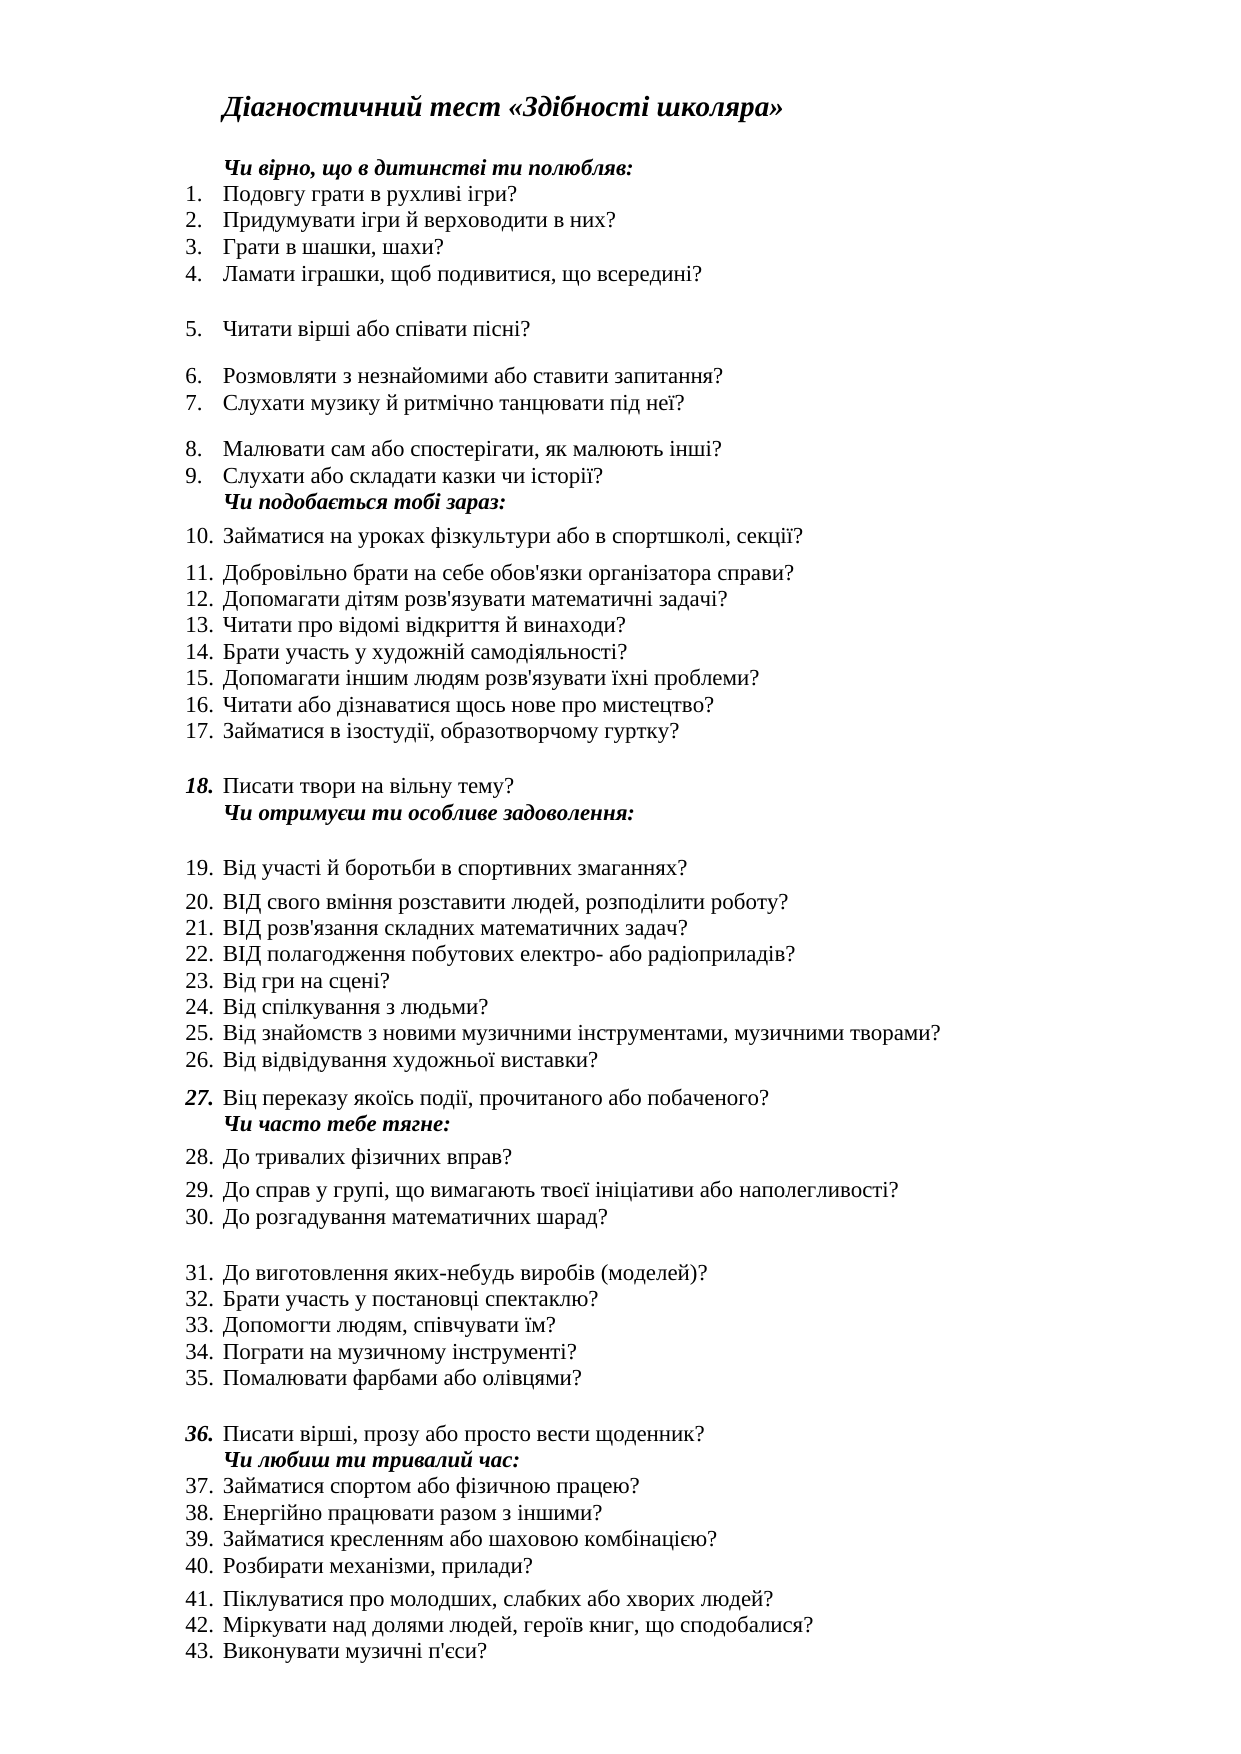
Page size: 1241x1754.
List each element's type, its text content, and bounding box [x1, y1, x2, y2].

list Помалювати фарбами або олівцями? [185, 1599, 1152, 1625]
list Подовгу грати в рухливі ігри? [185, 180, 1152, 207]
list До справ у групі, що вимагають твоєї ініціативи або наполегливості? [185, 1294, 1152, 1320]
list Від спілкування з людьми? [185, 1111, 1152, 1138]
text Чи подобається тобі зараз: [223, 497, 1152, 523]
list Розмовляти з незнайомими або ставити запитання? [185, 371, 1152, 397]
list Від гри на сцені? [185, 1056, 1152, 1082]
list Пограти на музичному інструменті? [185, 1543, 1152, 1570]
list Ламати іграшки, щоб подивитися, що всередині? [185, 260, 1152, 286]
list Віц переказу якоїсь події, прочитаного або побаченого? Чи часто тебе тягне: [185, 1202, 1152, 1255]
list Від знайомств з новими музичними інструментами, музичними творами? [185, 1138, 1152, 1164]
list Читати про відомі відкриття й винаходи? [185, 620, 1152, 647]
list Займатися в ізостудії, образотворчому гуртку? [185, 784, 1152, 810]
list Слухати або складати казки чи історії? [185, 470, 1152, 497]
list До тривалих фізичних вправ? [185, 1262, 1152, 1288]
list Слухати музику й ритмічно танцювати під неї? [185, 397, 1152, 423]
list Брати участь у постановці спектаклю? [185, 1432, 1152, 1459]
list ВІД свого вміння розставити людей, розподілити роботу? [185, 977, 1152, 1003]
list ВІД полагодження побутових електро- або радіоприладів? [185, 1029, 1152, 1056]
list Займатися на уроках фізкультури або в спортшколі, секції? [185, 531, 1152, 557]
list Грати в шашки, шахи? [185, 233, 1152, 259]
list До виготовлення яких-небудь виробів (моделей)? [185, 1377, 1152, 1403]
list До розгадування математичних шарад? [185, 1321, 1152, 1348]
list ВІД розв'язання складних математичних задач? [185, 1003, 1152, 1029]
list Від участі й боротьби в спортивних змаганнях? [185, 921, 1152, 948]
list Читати вірші або співати пісні? [185, 315, 1152, 342]
list Придумувати ігри й верховодити в них? [185, 207, 1152, 233]
list Малювати сам або спостерігати, як малюють інші? [185, 444, 1152, 470]
list Добровільно брати на себе обов'язки організатора справи? [185, 567, 1152, 594]
list Допомагати іншим людям розв'язувати їхні проблеми? [185, 731, 1152, 758]
list Від відвідування художньої виставки? [185, 1164, 1152, 1191]
list Допомагати дітям розв'язувати математичні задачі? [185, 594, 1152, 620]
text Чи вірно, що в дитинстві ти полюбляв: [223, 154, 1152, 180]
list Брати участь у художній самодіяльності? [185, 676, 1152, 702]
text Діагностичний тест «Здібності школяра» [223, 89, 1152, 123]
list Допомогти людям, співчувати їм? [185, 1488, 1152, 1514]
list Читати або дізнаватися щось нове про мистецтво? [185, 758, 1152, 784]
list Писати твори на вільну тему? Чи отримуєш ти особливе задоволення: [185, 839, 1152, 892]
